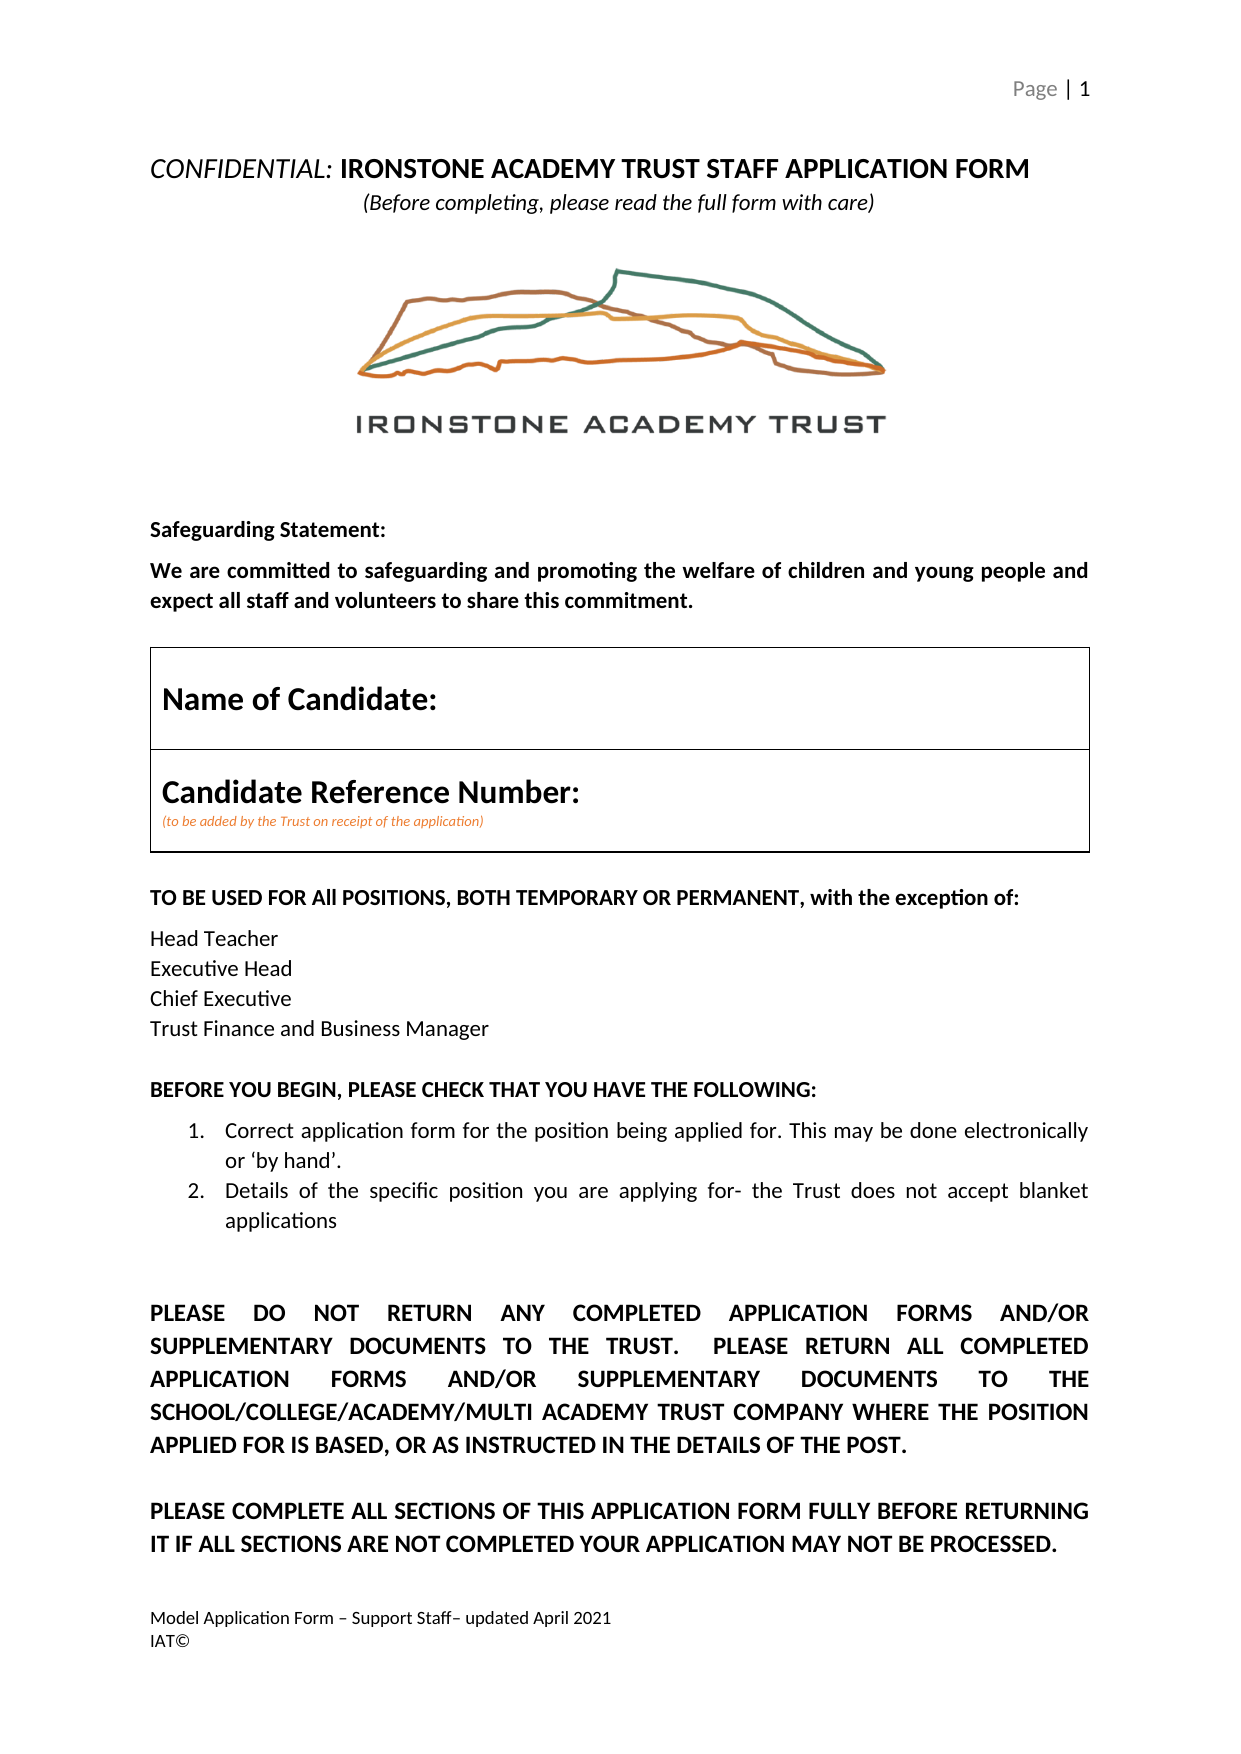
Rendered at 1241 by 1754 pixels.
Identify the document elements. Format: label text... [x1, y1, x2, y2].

text Trust Finance and Business Manager [150, 1014, 1090, 1042]
text PLEASE COMPLETE ALL SECTIONS OF THIS APPLICATION FORM FULLY BEFORE RETURNING IT IF ALL SECTIONS ARE NOT COMPLETED YOUR APPLICATION MAY NOT BE PROCESSED. [150, 1495, 1090, 1558]
text CONFIDENTIAL: IRONSTONE ACADEMY TRUST STAFF APPLICATION FORM [150, 150, 1090, 186]
table_header Name of Candidate: [151, 648, 1089, 749]
picture [310, 218, 930, 483]
text We are committed to safeguarding and promoting the welfare of children and young people and expect all staff and volunteers to share this commitment. [150, 556, 1090, 614]
text Safeguarding Statement: [150, 515, 1090, 543]
text TO BE USED FOR All POSITIONS, BOTH TEMPORARY OR PERMANENT, with the exception of: [150, 883, 1090, 911]
list Correct application form for the position being applied for. This may be done electronically or ‘by hand’. [187, 1116, 1090, 1174]
text Head Teacher [150, 924, 1090, 952]
text PLEASE DO NOT RETURN ANY COMPLETED APPLICATION FORMS AND/OR SUPPLEMENTARY DOCUMENTS TO THE TRUST. PLEASE RETURN ALL COMPLETED APPLICATION FORMS AND/OR SUPPLEMENTARY DOCUMENTS TO THE SCHOOL/COLLEGE/ACADEMY/MULTI ACADEMY TRUST COMPANY WHERE THE POSITION APPLIED FOR IS BASED, OR AS INSTRUCTED IN THE DETAILS OF THE POST. [150, 1297, 1090, 1459]
table_cell Candidate Reference Number: (to be added by the Trust on receipt of the application) [151, 750, 1089, 851]
list Details of the specific position you are applying for- the Trust does not accept blanket applications [187, 1176, 1090, 1235]
text Executive Head [150, 954, 1090, 982]
text Chief Executive [150, 984, 1090, 1012]
text (Before completing, please read the full form with care) [150, 188, 1090, 216]
text BEFORE YOU BEGIN, PLEASE CHECK THAT YOU HAVE THE FOLLOWING: [150, 1075, 1090, 1103]
